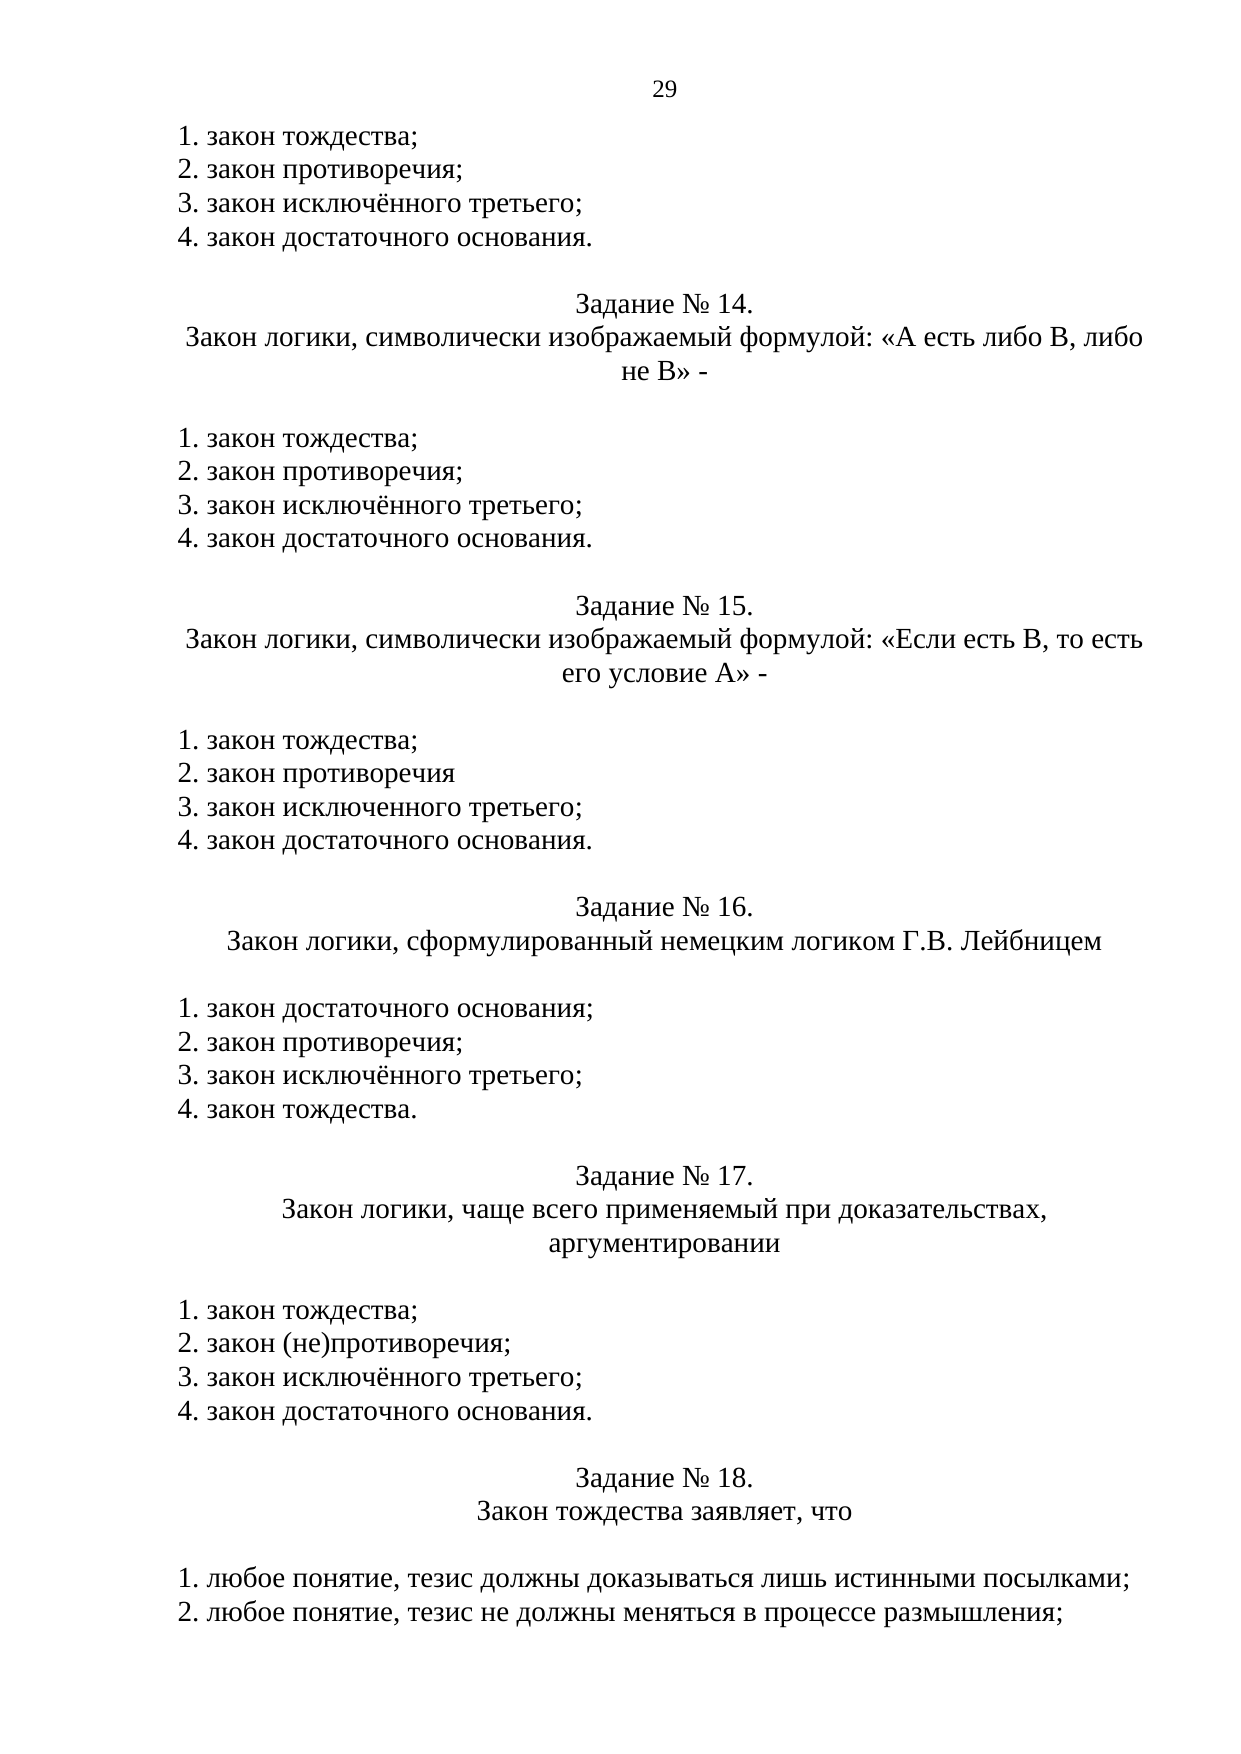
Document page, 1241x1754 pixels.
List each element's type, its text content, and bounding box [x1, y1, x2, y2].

text 4. закон достаточного основания. [177, 1393, 1152, 1426]
text 1. закон тождества; [177, 118, 1152, 152]
text Закон логики, сформулированный немецким логиком Г.В. Лейбницем [177, 923, 1152, 957]
text Задание № 14. [177, 286, 1152, 319]
text Задание № 16. [177, 889, 1152, 923]
text Задание № 15. [177, 588, 1152, 621]
text 3. закон исключённого третьего; [177, 185, 1152, 219]
text 4. закон достаточного основания. [177, 521, 1152, 554]
text 3. закон исключённого третьего; [177, 1057, 1152, 1091]
text 2. закон (не)противоречия; [177, 1326, 1152, 1359]
text 2. любое понятие, тезис не должны меняться в процессе размышления; [177, 1594, 1152, 1627]
text 2. закон противоречия [177, 755, 1152, 789]
text Задание № 18. [177, 1460, 1152, 1493]
text 3. закон исключённого третьего; [177, 487, 1152, 521]
text 2. закон противоречия; [177, 1024, 1152, 1057]
text 1. любое понятие, тезис должны доказываться лишь истинными посылками; [177, 1560, 1152, 1594]
text 1. закон тождества; [177, 722, 1152, 755]
text 3. закон исключённого третьего; [177, 1359, 1152, 1393]
text 1. закон тождества; [177, 1292, 1152, 1326]
text 4. закон тождества. [177, 1091, 1152, 1124]
text Закон тождества заявляет, что [177, 1493, 1152, 1527]
text Закон логики, символически изображаемый формулой: «Если есть В, то есть его условие А» - [177, 621, 1152, 688]
text 4. закон достаточного основания. [177, 219, 1152, 252]
text 2. закон противоречия; [177, 453, 1152, 487]
text 2. закон противоречия; [177, 152, 1152, 185]
text Задание № 17. [177, 1158, 1152, 1191]
text Закон логики, чаще всего применяемый при доказательствах, аргументировании [177, 1191, 1152, 1258]
text 1. закон достаточного основания; [177, 990, 1152, 1024]
text 3. закон исключенного третьего; [177, 789, 1152, 822]
text Закон логики, символически изображаемый формулой: «А есть либо В, либо не В» - [177, 319, 1152, 386]
text 4. закон достаточного основания. [177, 822, 1152, 856]
text 1. закон тождества; [177, 420, 1152, 453]
